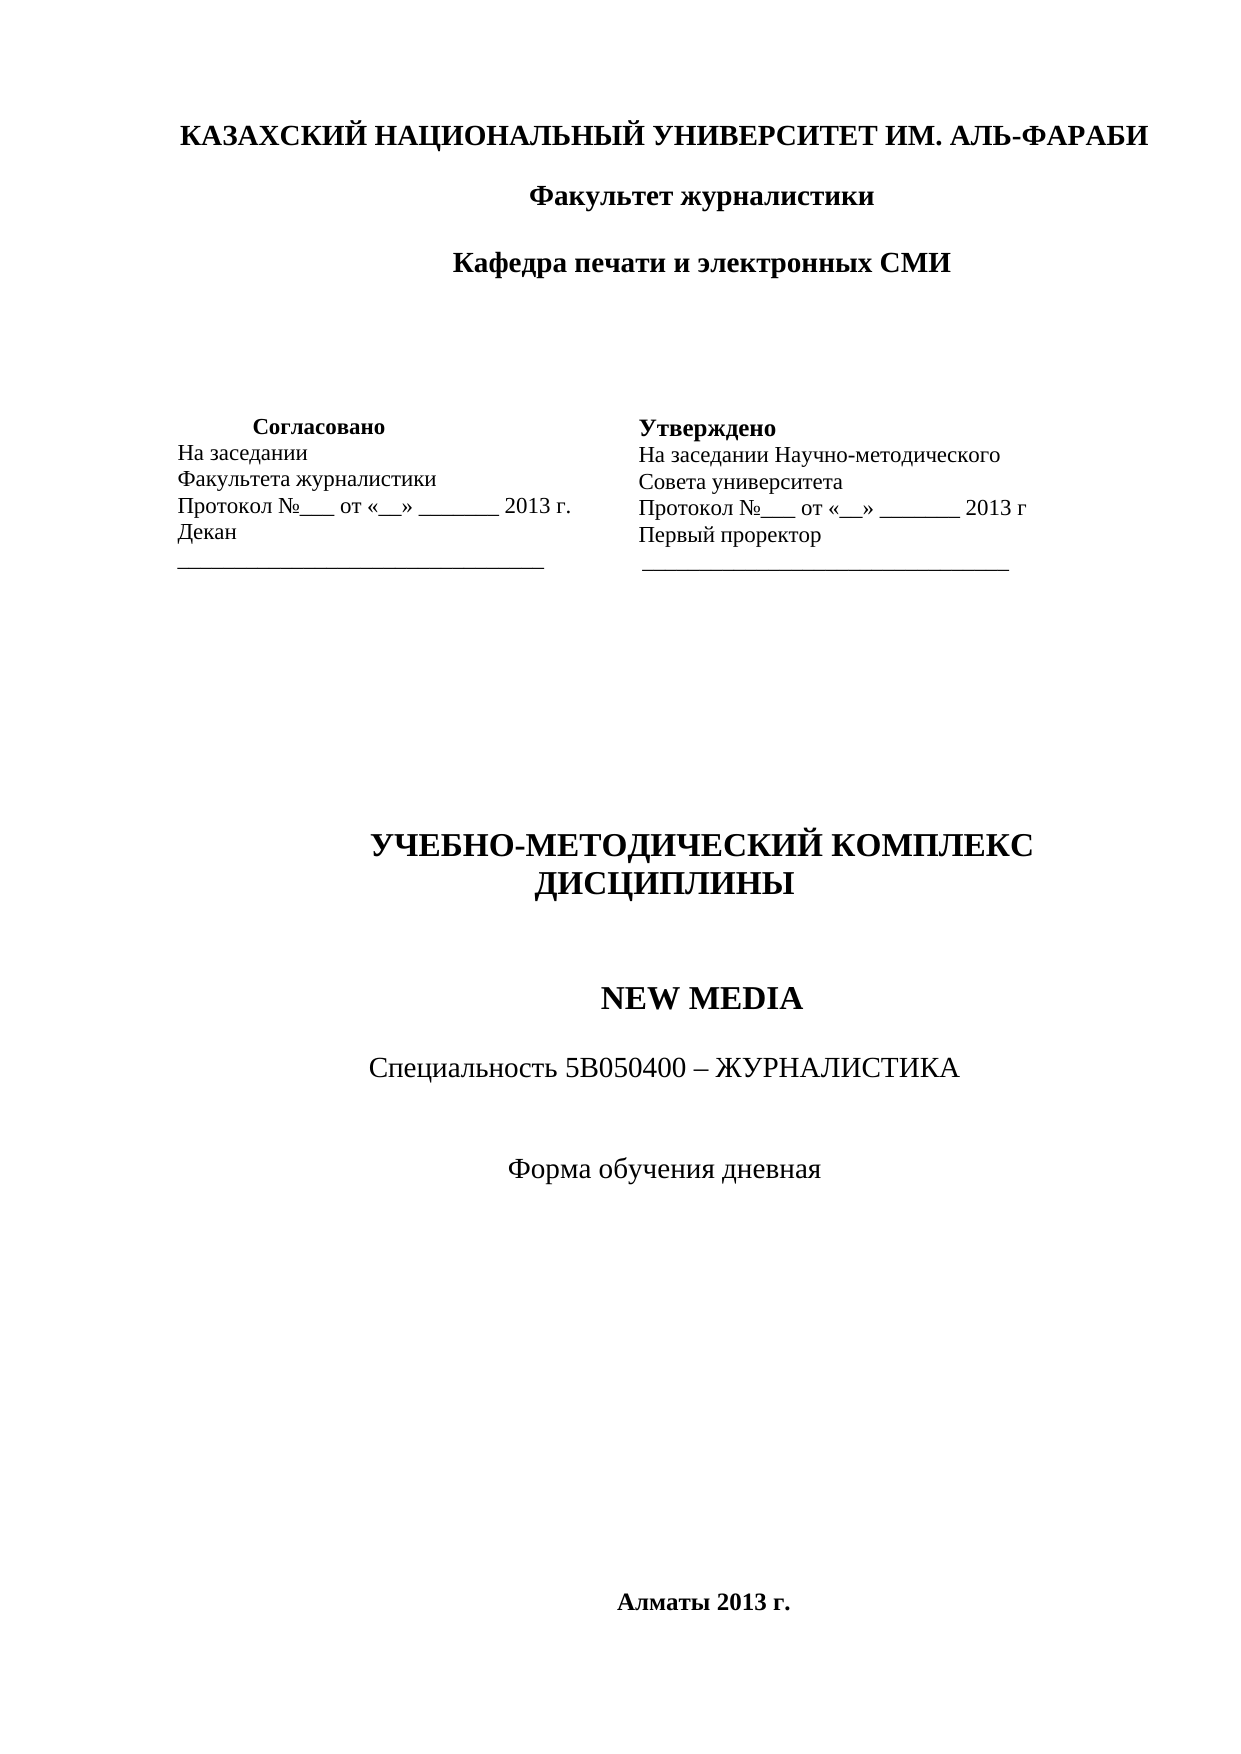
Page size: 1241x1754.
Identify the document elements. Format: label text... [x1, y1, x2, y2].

subtitle NEW MEDIA [177, 978, 1152, 1017]
text Специальность 5В050400 – ЖУРНАЛИСТИКА [177, 1050, 1152, 1084]
text Кафедра печати и электронных СМИ [177, 245, 1152, 279]
text Факультет журналистики [177, 178, 1152, 212]
table_header Утверждено На заседании Научно-методического Совета университета Протокол №___ от «__» _______ 2013 г Первый проректор ________________________________ [627, 413, 1133, 672]
table_header Согласовано На заседании Факультета журналистики Протокол №___ от «__» _______ 2013 г. Декан ________________________________ [166, 413, 627, 672]
subtitle КАЗАХСКИЙ НАЦИОНАЛЬНЫЙ УНИВЕРСИТЕТ ИМ. АЛЬ-ФАРАБИ [177, 118, 1152, 152]
text Алматы 2013 г. [207, 1587, 1152, 1616]
subtitle УЧЕБНО-МЕТОДИЧЕСКИЙ КОМПЛЕКС ДИСЦИПЛИНЫ [177, 825, 1152, 902]
text Форма обучения дневная [177, 1151, 1152, 1184]
